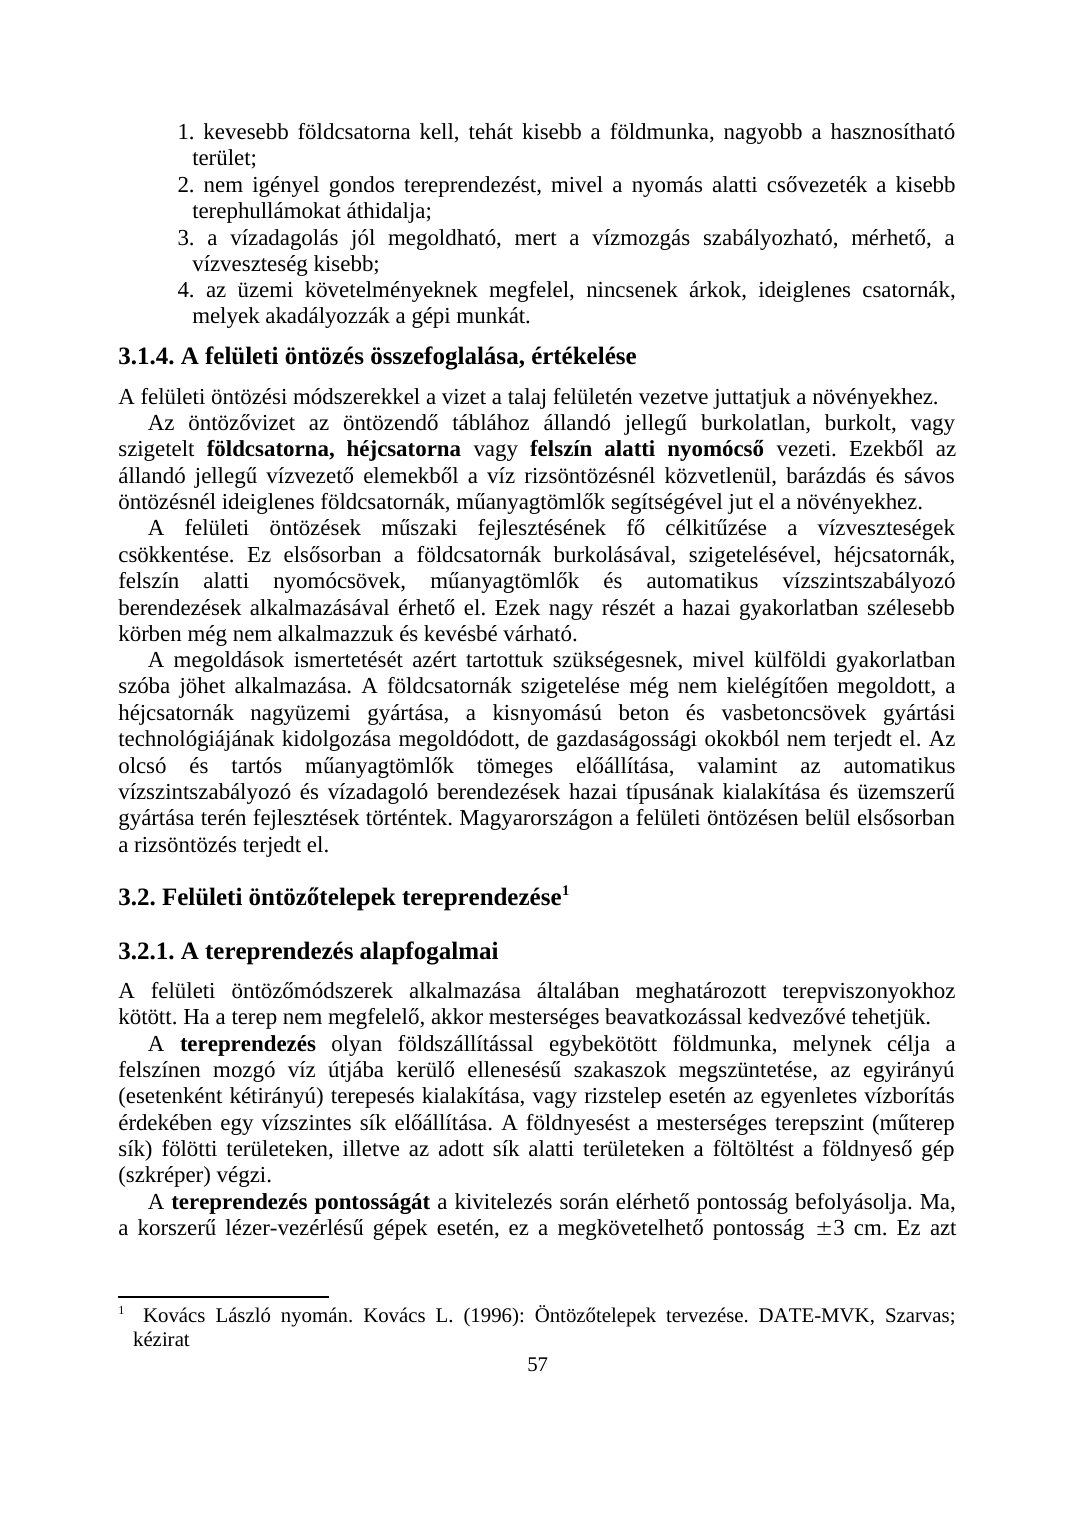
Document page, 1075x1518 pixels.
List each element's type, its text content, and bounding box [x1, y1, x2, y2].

text A megoldások ismertetését azért tartottuk szükségesnek, mivel külföldi gyakorlatban szóba jöhet alkalmazása. A földcsatornák szigetelése még nem kielégítően megoldott, a héjcsatornák nagyüzemi gyártása, a kisnyomású beton és vasbetoncsövek gyártási technológiájának kidolgozása megoldódott, de gazdaságossági okokból nem terjedt el. Az olcsó és tartós műanyagtömlők tömeges előállítása, valamint az automatikus vízszintszabályozó és vízadagoló berendezések hazai típusának kialakítása és üzemszerű gyártása terén fejlesztések történtek. Magyarországon a felületi öntözésen belül elsősorban a rizsöntözés terjedt el. [118, 646, 957, 857]
subtitle 3.1.4. A felületi öntözés összefoglalása, értékelése [118, 341, 957, 370]
text 3. a vízadagolás jól megoldható, mert a vízmozgás szabályozható, mérhető, a vízveszteség kisebb; [177, 223, 957, 276]
text A tereprendezés olyan földszállítással egybekötött földmunka, melynek célja a felszínen mozgó víz útjába kerülő ellenesésű szakaszok megszüntetése, az egyirányú (esetenként kétirányú) terepesés kialakítása, vagy rizstelep esetén az egyenletes vízborítás érdekében egy vízszintes sík előállítása. A földnyesést a mesterséges terepszint (műterep sík) fölötti területeken, illetve az adott sík alatti területeken a föltöltést a földnyeső gép (szkréper) végzi. [118, 1030, 957, 1188]
text 2. nem igényel gondos tereprendezést, mivel a nyomás alatti csővezeték a kisebb terephullámokat áthidalja; [177, 171, 957, 223]
text Az öntözővizet az öntözendő táblához állandó jellegű burkolatlan, burkolt, vagy szigetelt földcsatorna, héjcsatorna vagy felszín alatti nyomócső vezeti. Ezekből az állandó jellegű vízvezető elemekből a víz rizsöntözésnél közvetlenül, barázdás és sávos öntözésnél ideiglenes földcsatornák, műanyagtömlők segítségével jut el a növényekhez. [118, 409, 957, 514]
text A felületi öntözések műszaki fejlesztésének fő célkitűzése a vízveszteségek csökkentése. Ez elsősorban a földcsatornák burkolásával, szigetelésével, héjcsatornák, felszín alatti nyomócsövek, műanyagtömlők és automatikus vízszintszabályozó berendezések alkalmazásával érhető el. Ezek nagy részét a hazai gyakorlatban szélesebb körben még nem alkalmazzuk és kevésbé várható. [118, 514, 957, 646]
text A felületi öntözési módszerekkel a vizet a talaj felületén vezetve juttatjuk a növényekhez. [118, 383, 957, 409]
subtitle 3.2. Felületi öntözőtelepek tereprendezése [118, 882, 957, 911]
text 1. kevesebb földcsatorna kell, tehát kisebb a földmunka, nagyobb a hasznosítható terület; [177, 118, 957, 171]
text A felületi öntözőmódszerek alkalmazása általában meghatározott terepviszonyokhoz kötött. Ha a terep nem megfelelő, akkor mesterséges beavatkozással kedvezővé tehetjük. [118, 977, 957, 1030]
subtitle 3.2.1. A tereprendezés alapfogalmai [118, 936, 957, 964]
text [118, 1188, 957, 1241]
text 4. az üzemi követelményeknek megfelel, nincsenek árkok, ideiglenes csatornák, melyek akadályozzák a gépi munkát. [177, 276, 957, 329]
